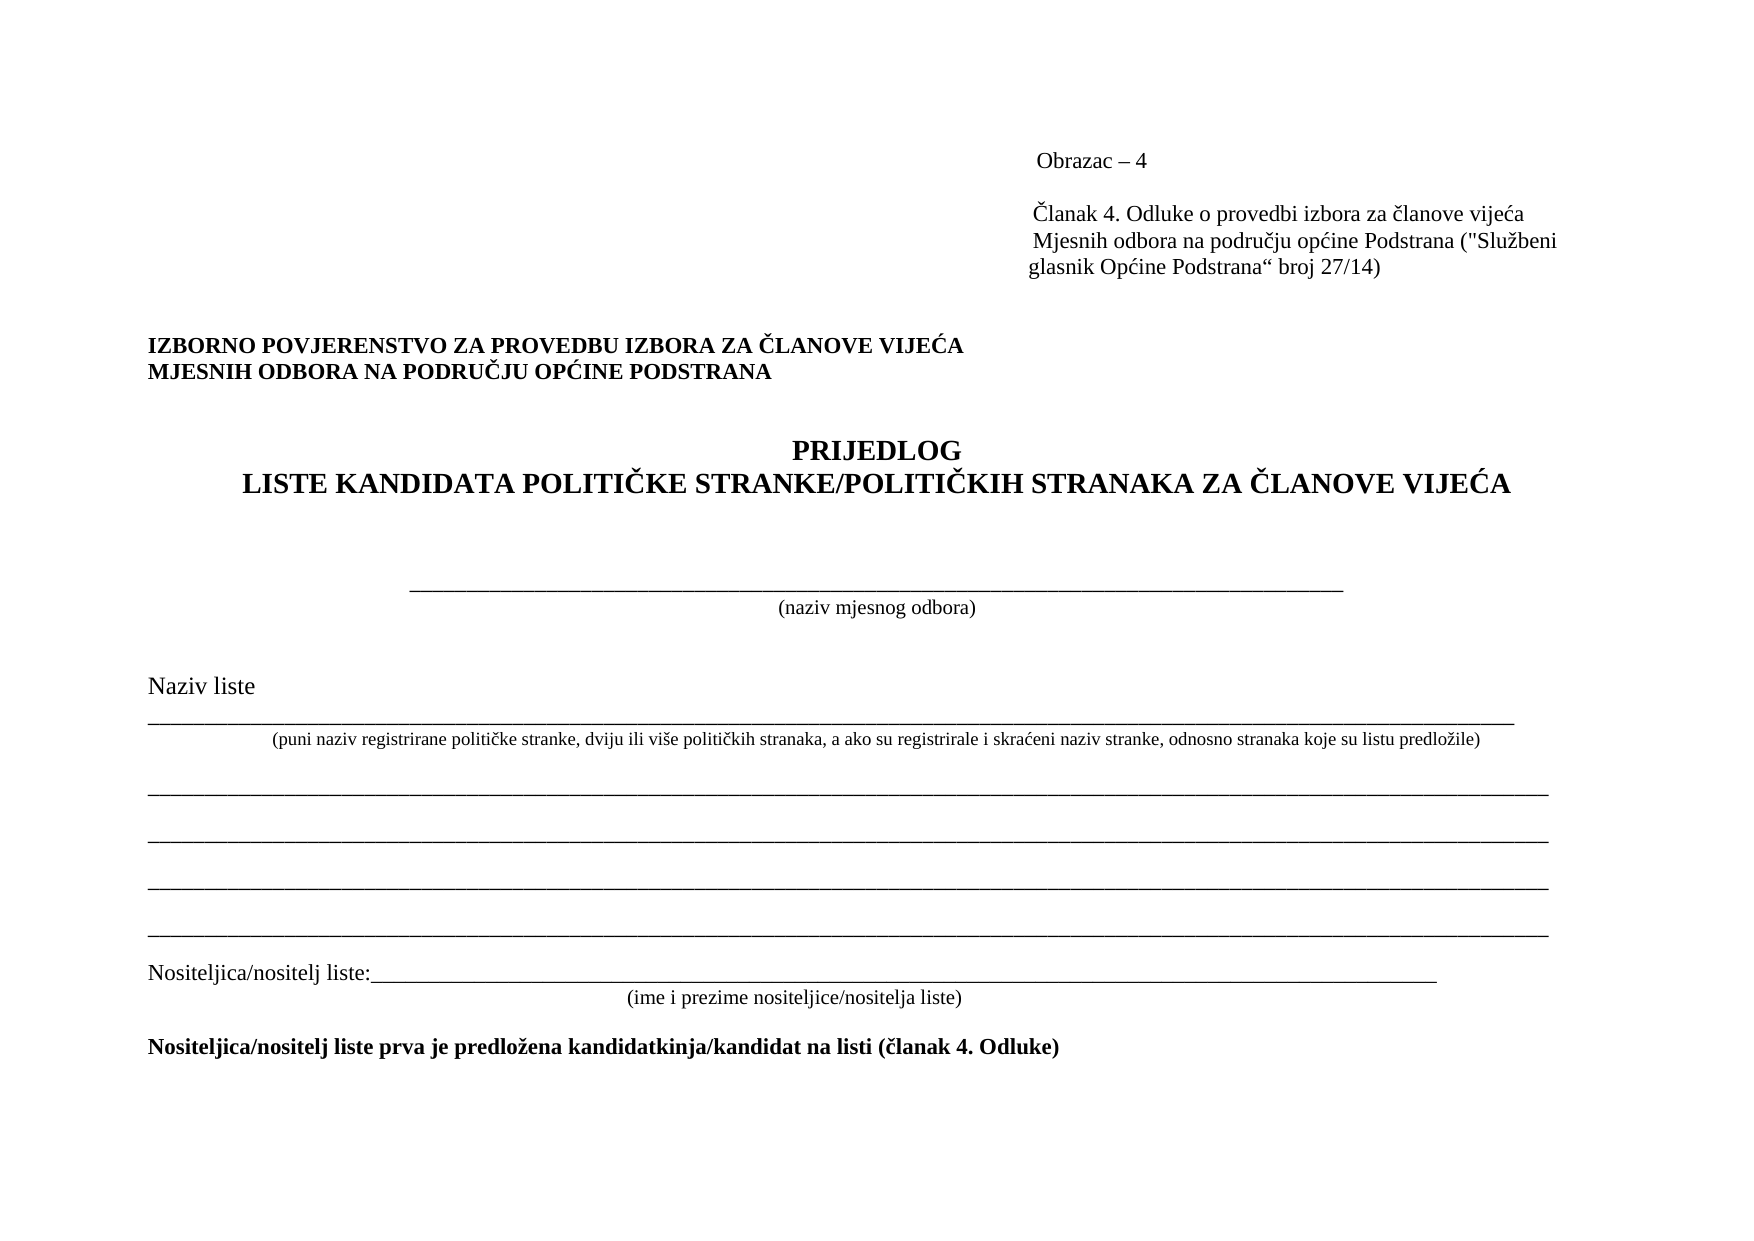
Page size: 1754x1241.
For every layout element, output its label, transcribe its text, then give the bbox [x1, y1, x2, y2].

text glasnik Općine Podstrana“ broj 27/14) [148, 253, 1606, 279]
text ___________________________________________________________________________________________________________________________ [148, 865, 1606, 893]
text (ime i prezime nositeljice/nositelja liste) [148, 985, 1606, 1009]
text ___________________________________________________________________________________________________________________________ [148, 771, 1606, 799]
text (naziv mjesnog odbora) [148, 595, 1606, 619]
text ___________________________________________________________________________________________________________________________ [148, 818, 1606, 846]
text Mjesnih odbora na području općine Podstrana ("Službeni [148, 227, 1606, 253]
text MJESNIH ODBORA NA PODRUČJU OPĆINE PODSTRANA [148, 358, 1606, 385]
text Nositeljica/nositelj liste:_____________________________________________________________________________________________ [148, 959, 1606, 985]
text PRIJEDLOG [148, 433, 1606, 466]
text IZBORNO POVJERENSTVO ZA PROVEDBU IZBORA ZA ČLANOVE VIJEĆA [148, 332, 1606, 358]
text Nositeljica/nositelj liste prva je predložena kandidatkinja/kandidat na listi (članak 4. Odluke) [148, 1033, 1606, 1059]
text LISTE KANDIDATA POLITIČKE STRANKE/POLITIČKIH STRANAKA ZA ČLANOVE VIJEĆA [148, 466, 1606, 500]
text Obrazac – 4 Članak 4. Odluke o provedbi izbora za članove vijeća [959, 148, 1606, 227]
text __________________________________________________________________________________ [148, 567, 1606, 595]
text Naziv liste ________________________________________________________________________________________________________________________ [148, 671, 1606, 728]
text ___________________________________________________________________________________________________________________________ [148, 912, 1606, 940]
text (puni naziv registrirane političke stranke, dviju ili više političkih stranaka, a ako su registrirale i skraćeni naziv stranke, odnosno stranaka koje su listu predložile) [148, 728, 1606, 749]
